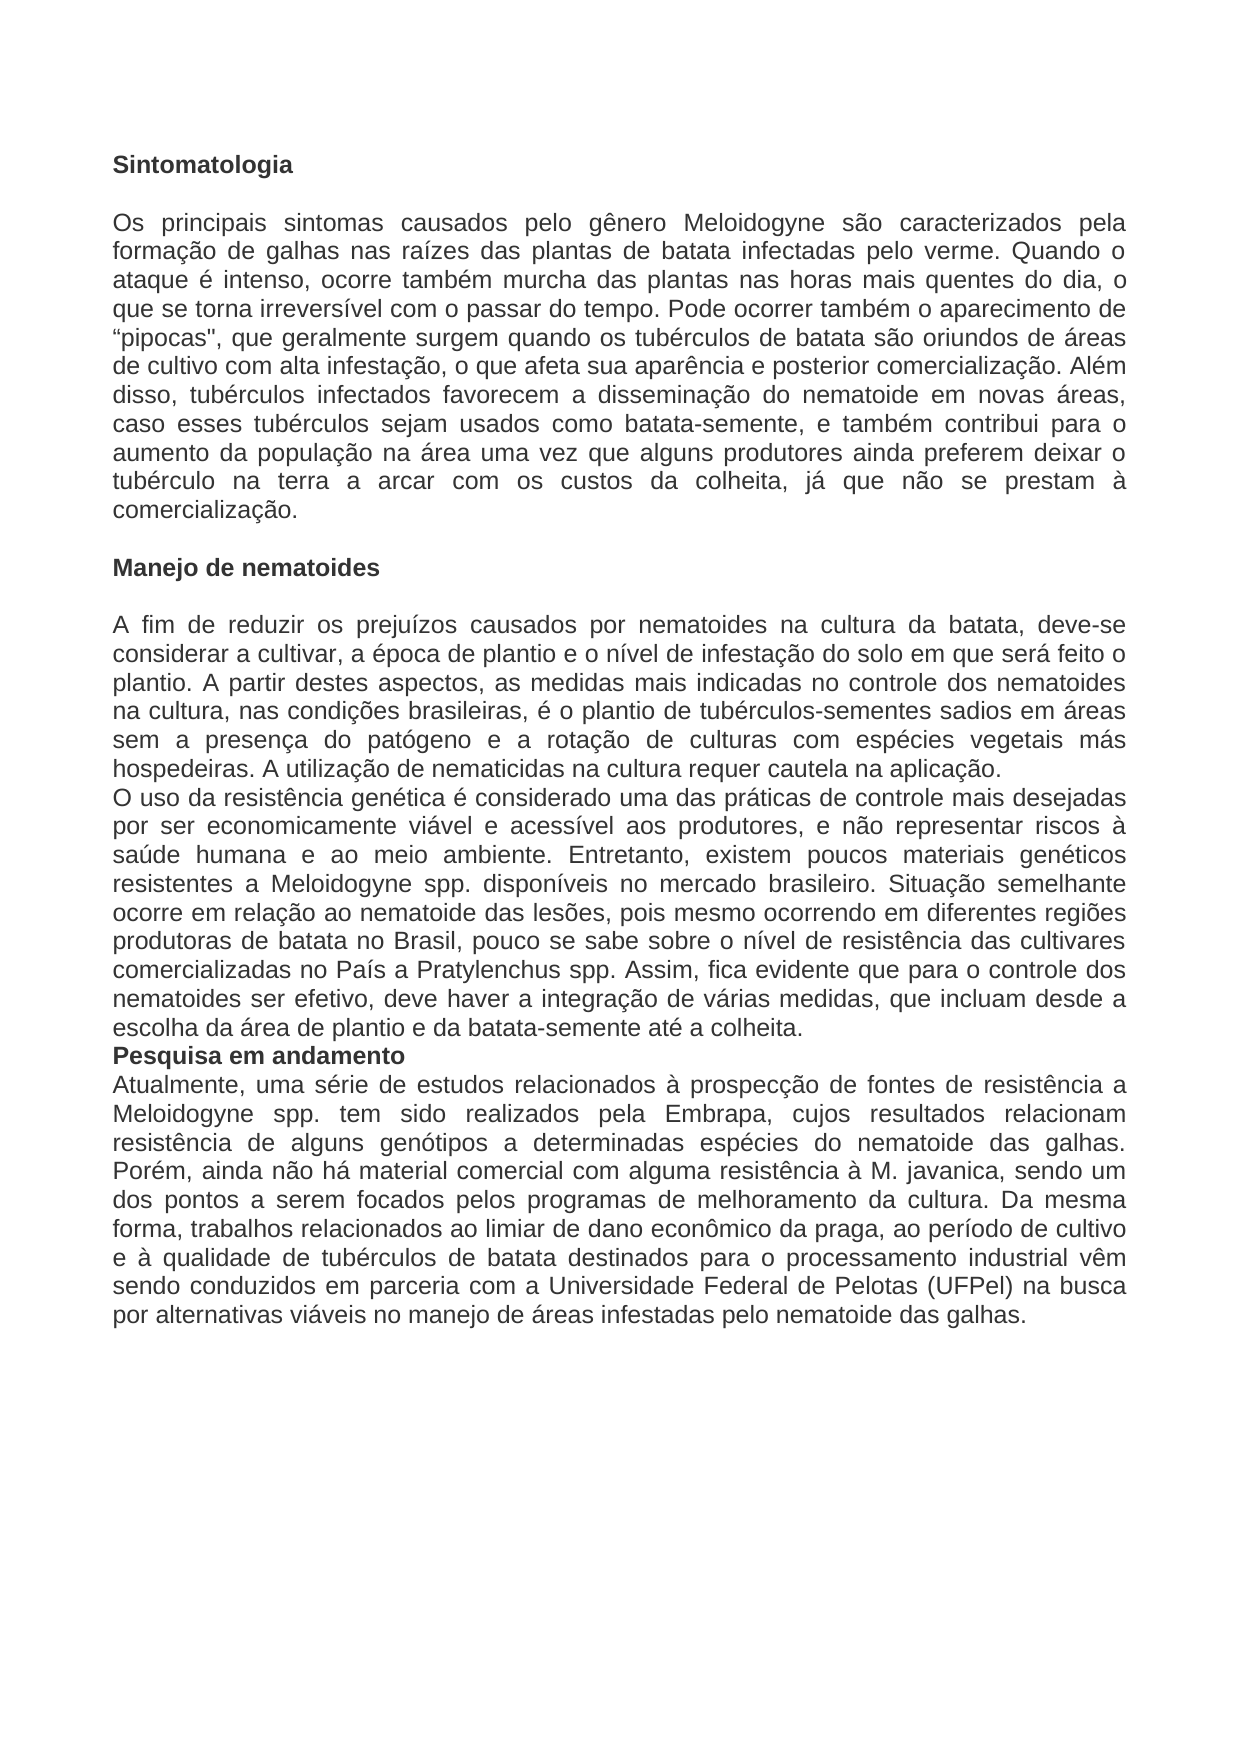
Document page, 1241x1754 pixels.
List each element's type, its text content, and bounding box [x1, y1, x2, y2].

text O uso da resistência genética é considerado uma das práticas de controle mais desejadas por ser economicamente viável e acessível aos produtores, e não representar riscos à saúde humana e ao meio ambiente. Entretanto, existem poucos materiais genéticos resistentes a Meloidogyne spp. disponíveis no mercado brasileiro. Situação semelhante ocorre em relação ao nematoide das lesões, pois mesmo ocorrendo em diferentes regiões produtoras de batata no Brasil, pouco se sabe sobre o nível de resistência das cultivares comercializadas no País a Pratylenchus spp. Assim, fica evidente que para o controle dos nematoides ser efetivo, deve haver a integração de várias medidas, que incluam desde a escolha da área de plantio e da batata-semente até a colheita. [112, 782, 1128, 1041]
text Os principais sintomas causados pelo gênero Meloidogyne são caracterizados pela formação de galhas nas raízes das plantas de batata infectadas pelo verme. Quando o ataque é intenso, ocorre também murcha das plan­tas nas horas mais quentes do dia, o que se torna ir­reversível com o passar do tempo. Pode ocorrer também o aparecimento de “pipocas", que geralmente surgem quando os tubérculos de batata são oriundos de áreas de cultivo com alta infestação, o que afeta sua aparência e posterior comercialização. Além disso, tubérculos infectados favorecem a disseminação do nematoide em novas áreas, caso esses tubérculos sejam usados como batata-semente, e também contribui para o aumento da população na área uma vez que alguns produtores ainda preferem deixar o tubérculo na terra a arcar com os custos da colheita, já que não se prestam à comercialização. [112, 207, 1128, 524]
text Sintomatologia [112, 150, 1128, 179]
text Manejo de nematoides [112, 552, 1128, 581]
text A fim de reduzir os prejuízos causados por nematoides na cultura da batata, deve-se considerar a cultivar, a época de plantio e o nível de infestação do solo em que será feito o plantio. A partir destes aspectos, as medidas mais indicadas no controle dos nematoides na cultura, nas condições brasileiras, é o plantio de tubérculos-sementes sadios em áreas sem a presença do patógeno e a rotação de culturas com espécies vegetais más hospedeiras. A utilização de nematicidas na cultura requer cautela na aplicação. [112, 610, 1128, 782]
text Pesquisa em andamento [112, 1041, 1128, 1070]
text Atualmente, uma série de estudos relacionados à prospecção de fontes de resistência a Meloidogyne spp. tem sido realizados pela Embrapa, cujos resultados relacionam resistência de alguns genótipos a determinadas espécies do nematoide das galhas. Porém, ainda não há material comercial com alguma resistência à M. javanica, sendo um dos pontos a serem focados pelos programas de melhoramento da cultura. Da mesma forma, trabalhos relacionados ao limiar de dano econômico da praga, ao período de cultivo e à qualidade de tubérculos de batata destinados para o processamento industrial vêm sendo conduzidos em parceria com a Universidade Federal de Pelotas (UFPel) na busca por alternativas viáveis no manejo de áreas infestadas pelo nematoide das galhas. [112, 1070, 1128, 1329]
